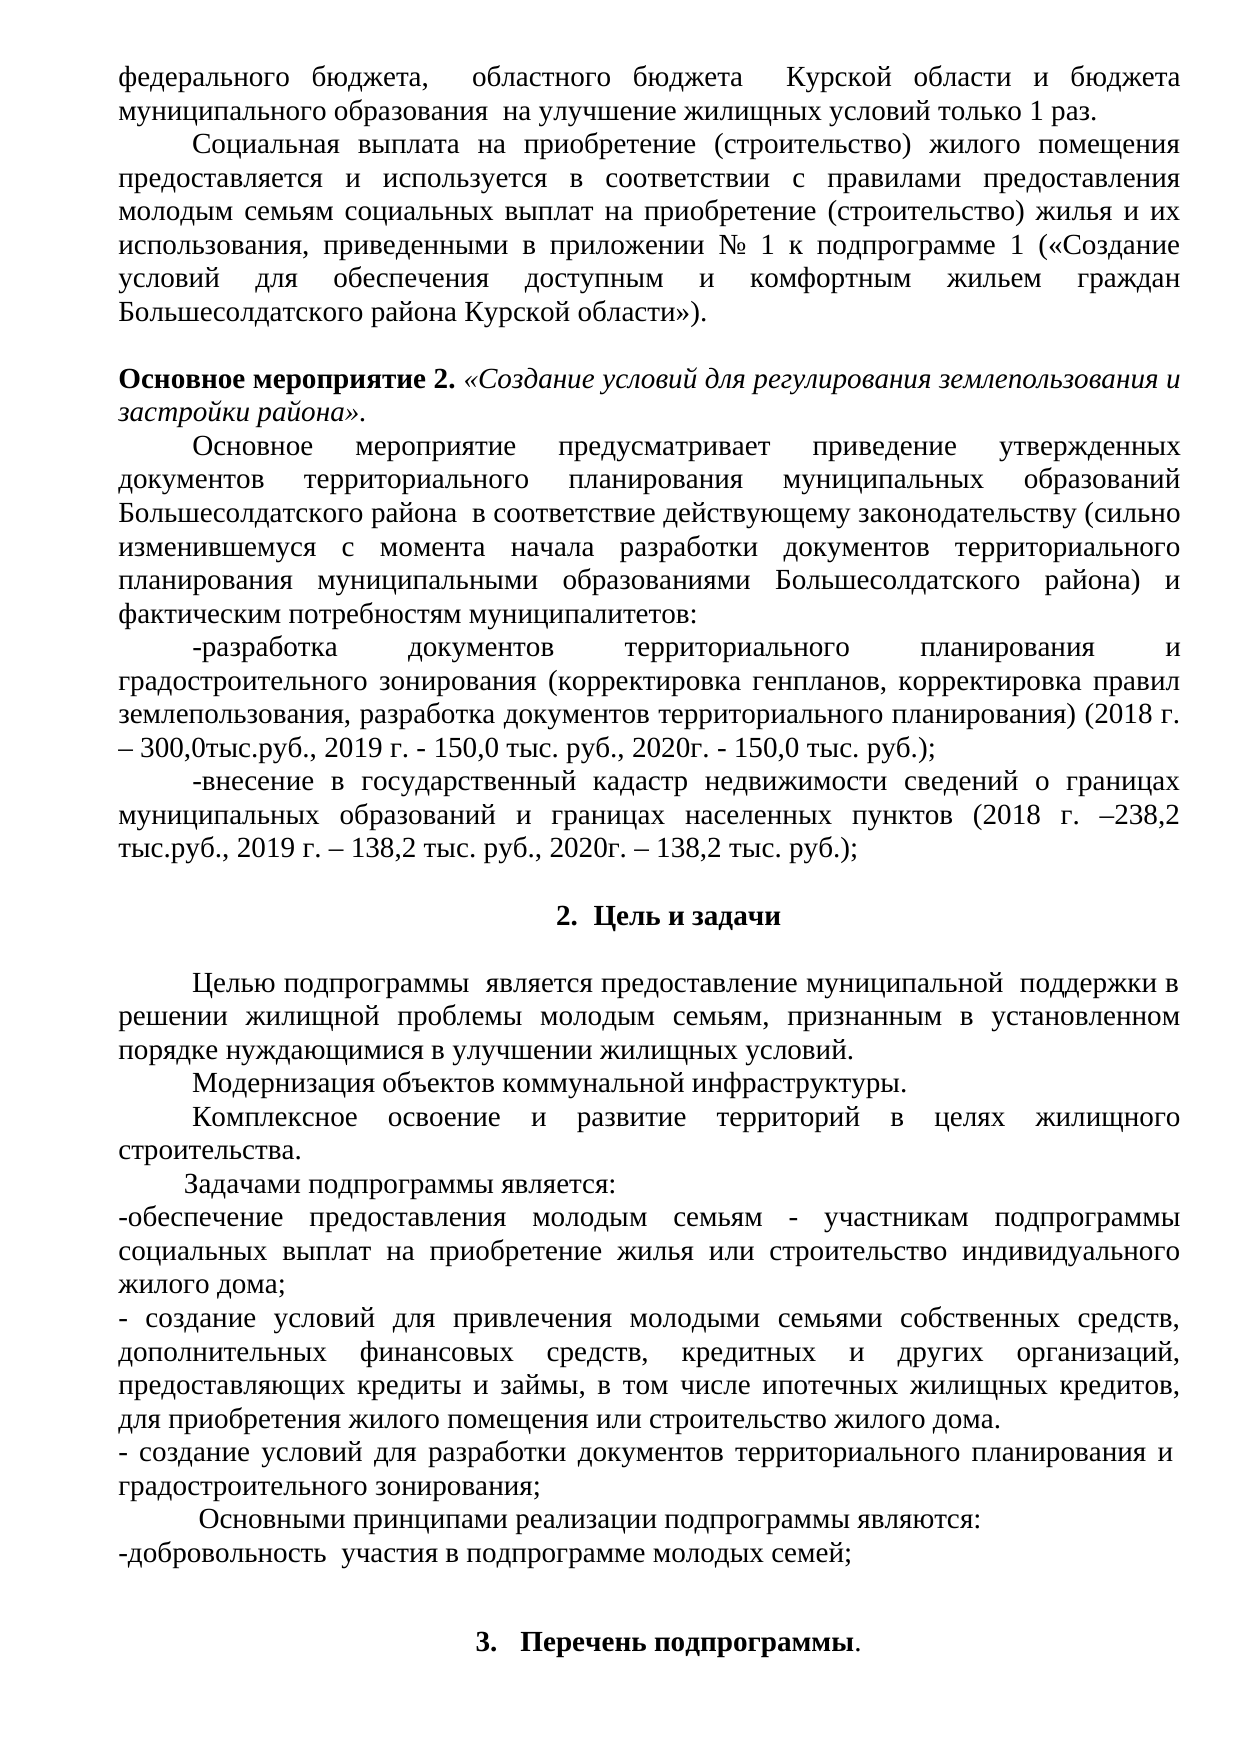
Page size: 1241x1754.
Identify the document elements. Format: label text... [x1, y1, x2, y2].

text Социальная выплата на приобретение (строительство) жилого помещения предоставляется и используется в соответствии с правилами предоставления молодым семьям социальных выплат на приобретение (строительство) жилья и их использования, приведенными в приложении № 1 к подпрограмме 1 («Создание условий для обеспечения доступным и комфортным жильем граждан Большесолдатского района Курской области»). [118, 126, 1181, 327]
text Целью подпрограммы является предоставление муниципальной поддержки в решении жилищной проблемы молодым семьям, признанным в установленном порядке нуждающимися в улучшении жилищных условий. [118, 965, 1181, 1065]
text -внесение в государственный кадастр недвижимости сведений о границах муниципальных образований и границах населенных пунктов (2018 г. –238,2 тыс.руб., 2019 г. – 138,2 тыс. руб., 2020г. – 138,2 тыс. руб.); [118, 763, 1181, 864]
text Задачами подпрограммы является: [118, 1166, 1181, 1199]
text -добровольность участия в подпрограмме молодых семей; [118, 1535, 1181, 1568]
text -обеспечение предоставления молодым семьям - участникам подпрограммы социальных выплат на приобретение жилья или строительство индивидуального жилого дома; [118, 1199, 1181, 1300]
text Комплексное освоение и развитие территорий в целях жилищного строительства. [118, 1099, 1181, 1166]
text Основное мероприятие предусматривает приведение утвержденных документов территориального планирования муниципальных образований Большесолдатского района в соответствие действующему законодательству (сильно изменившемуся с момента начала разработки документов территориального планирования муниципальными образованиями Большесолдатского района) и фактическим потребностям муниципалитетов: [118, 428, 1181, 629]
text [118, 59, 1181, 126]
text Модернизация объектов коммунальной инфраструктуры. [118, 1065, 1181, 1099]
text - создание условий для разработки документов территориального планирования и градостроительного зонирования; [118, 1434, 1174, 1501]
list Перечень подпрограммы. [156, 1624, 1181, 1658]
text - создание условий для привлечения молодыми семьями собственных средств, дополнительных финансовых средств, кредитных и других организаций, предоставляющих кредиты и займы, в том числе ипотечных жилищных кредитов, для приобретения жилого помещения или строительство жилого дома. [118, 1300, 1181, 1434]
text Основными принципами реализации подпрограммы являются: [118, 1501, 1181, 1535]
text Основное мероприятие 2. «Создание условий для регулирования землепользования и застройки района». [118, 361, 1181, 428]
list Цель и задачи [156, 898, 1181, 931]
text -разработка документов территориального планирования и градостроительного зонирования (корректировка генпланов, корректировка правил землепользования, разработка документов территориального планирования) (2018 г. – 300,0тыс.руб., 2019 г. - 150,0 тыс. руб., 2020г. - 150,0 тыс. руб.); [118, 629, 1181, 763]
